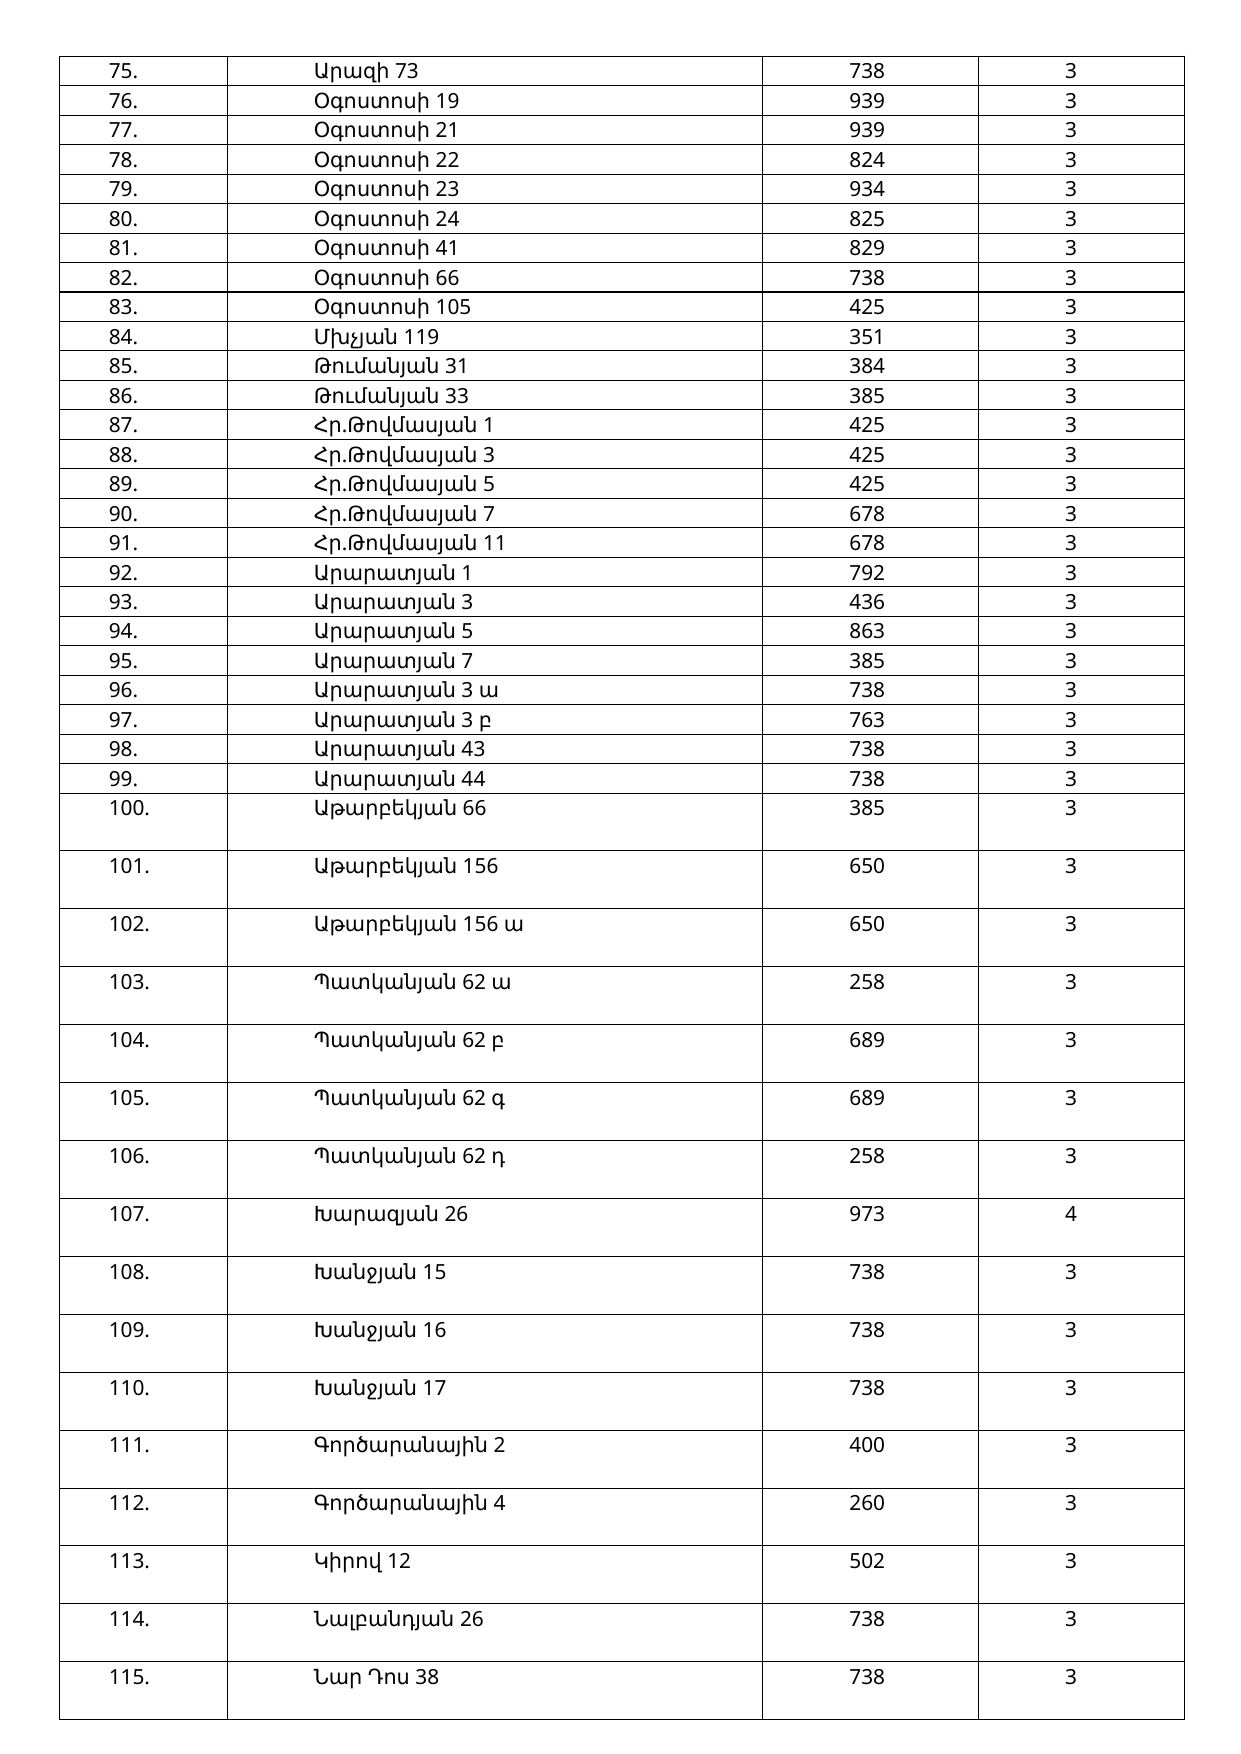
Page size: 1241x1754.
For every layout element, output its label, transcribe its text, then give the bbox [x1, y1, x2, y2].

table_cell 3 [979, 263, 1184, 291]
table_cell 650 [763, 909, 978, 966]
table_cell 763 [763, 705, 978, 733]
table_cell 3 [979, 1315, 1184, 1372]
table_cell Խարազյան 26 [228, 1199, 762, 1256]
table_cell Թումանյան 33 [228, 381, 762, 409]
table_cell 3 [979, 1662, 1184, 1719]
table_cell 436 [763, 587, 978, 616]
table_cell Պատկանյան 62 ա [228, 967, 762, 1024]
table_cell 939 [763, 116, 978, 144]
table_cell [60, 558, 227, 586]
table_cell 3 [979, 1025, 1184, 1082]
table_cell 3 [979, 381, 1184, 409]
table_cell 863 [763, 617, 978, 645]
table_cell 3 [979, 1141, 1184, 1198]
table_cell 3 [979, 1604, 1184, 1661]
table_cell [60, 1604, 227, 1661]
table_cell Արարատյան 3 բ [228, 705, 762, 733]
table_cell Հր.Թովմասյան 11 [228, 528, 762, 557]
table_cell 385 [763, 646, 978, 674]
table_cell 258 [763, 1141, 978, 1198]
table_cell 3 [979, 794, 1184, 850]
table_cell Խանջյան 15 [228, 1257, 762, 1314]
table_cell Արարատյան 7 [228, 646, 762, 674]
table_cell 738 [763, 1604, 978, 1661]
table_cell [60, 322, 227, 350]
table_cell [60, 676, 227, 704]
table_cell Հր.Թովմասյան 7 [228, 499, 762, 527]
table_cell Մխչյան 119 [228, 322, 762, 350]
table_cell Գործարանային 4 [228, 1489, 762, 1545]
table_cell [60, 851, 227, 908]
table_cell [60, 57, 227, 85]
table_cell 738 [763, 1662, 978, 1719]
table_cell 3 [979, 705, 1184, 733]
table_cell 738 [763, 1315, 978, 1372]
table_cell [60, 587, 227, 616]
table_cell [60, 909, 227, 966]
table_cell 385 [763, 794, 978, 850]
table_cell 3 [979, 469, 1184, 498]
table_cell Կիրով 12 [228, 1546, 762, 1603]
table_cell Օգոստոսի 41 [228, 234, 762, 262]
table_cell Հր.Թովմասյան 5 [228, 469, 762, 498]
table_cell 738 [763, 1257, 978, 1314]
table_cell [60, 410, 227, 439]
table_cell 973 [763, 1199, 978, 1256]
table_cell 3 [979, 1546, 1184, 1603]
table_cell 3 [979, 528, 1184, 557]
table_cell Գործարանային 2 [228, 1431, 762, 1487]
table_cell Նալբանդյան 26 [228, 1604, 762, 1661]
table_cell 3 [979, 116, 1184, 144]
table_cell 425 [763, 469, 978, 498]
table_cell [60, 116, 227, 144]
table_cell [60, 528, 227, 557]
table_cell 3 [979, 646, 1184, 674]
table_cell [60, 469, 227, 498]
table_cell 738 [763, 764, 978, 792]
table_cell [60, 967, 227, 1024]
table_cell 260 [763, 1489, 978, 1545]
table_cell [60, 735, 227, 763]
table_cell [60, 1315, 227, 1372]
table_cell [60, 617, 227, 645]
table_cell 3 [979, 967, 1184, 1024]
table_cell 3 [979, 676, 1184, 704]
table_cell Աթարբեկյան 156 ա [228, 909, 762, 966]
table_cell 738 [763, 263, 978, 291]
table_cell 385 [763, 381, 978, 409]
table_cell Օգոստոսի 22 [228, 145, 762, 173]
table_cell Օգոստոսի 24 [228, 204, 762, 232]
table_cell [60, 1199, 227, 1256]
table_cell 3 [979, 1083, 1184, 1140]
table_cell 3 [979, 851, 1184, 908]
table_cell Թումանյան 31 [228, 351, 762, 380]
table_cell Արարատյան 1 [228, 558, 762, 586]
table_cell 3 [979, 145, 1184, 173]
table_cell 3 [979, 1431, 1184, 1487]
table_cell [60, 1662, 227, 1719]
table_cell Հր.Թովմասյան 1 [228, 410, 762, 439]
table_cell Աթարբեկյան 156 [228, 851, 762, 908]
table_cell Օգոստոսի 105 [228, 293, 762, 321]
table_cell Օգոստոսի 19 [228, 86, 762, 114]
table_cell 829 [763, 234, 978, 262]
table_cell 3 [979, 1257, 1184, 1314]
table_cell [60, 705, 227, 733]
table_cell 3 [979, 175, 1184, 203]
table_cell [60, 381, 227, 409]
table_cell 3 [979, 617, 1184, 645]
table_cell [60, 646, 227, 674]
table_cell 738 [763, 57, 978, 85]
table_cell Պատկանյան 62 գ [228, 1083, 762, 1140]
table_cell [60, 1489, 227, 1545]
table_cell [60, 263, 227, 291]
table_cell 3 [979, 1489, 1184, 1545]
table_cell [60, 204, 227, 232]
table_cell 689 [763, 1083, 978, 1140]
table_cell 4 [979, 1199, 1184, 1256]
table_cell Պատկանյան 62 դ [228, 1141, 762, 1198]
table_cell 3 [979, 440, 1184, 468]
table_cell [60, 351, 227, 380]
table_cell Նար Դոս 38 [228, 1662, 762, 1719]
table_cell 351 [763, 322, 978, 350]
table_cell [60, 1431, 227, 1487]
table_cell 502 [763, 1546, 978, 1603]
table_cell 425 [763, 293, 978, 321]
table_cell [60, 764, 227, 792]
table_cell 3 [979, 587, 1184, 616]
table_cell 3 [979, 558, 1184, 586]
table_cell [60, 1083, 227, 1140]
table_cell [60, 794, 227, 850]
table_cell 3 [979, 909, 1184, 966]
table_cell [60, 1025, 227, 1082]
table_cell 3 [979, 234, 1184, 262]
table_cell 3 [979, 204, 1184, 232]
table_cell [60, 145, 227, 173]
table_cell 934 [763, 175, 978, 203]
table_cell Արարատյան 43 [228, 735, 762, 763]
table_cell 3 [979, 1373, 1184, 1429]
table_cell 425 [763, 410, 978, 439]
table_cell [60, 234, 227, 262]
table_cell 689 [763, 1025, 978, 1082]
table_cell 3 [979, 499, 1184, 527]
table_cell [60, 1373, 227, 1429]
table_cell [60, 1546, 227, 1603]
table_cell 3 [979, 410, 1184, 439]
table_cell 400 [763, 1431, 978, 1487]
table_cell [60, 86, 227, 114]
table_cell Արարատյան 5 [228, 617, 762, 645]
table_cell Խանջյան 16 [228, 1315, 762, 1372]
table_cell Օգոստոսի 66 [228, 263, 762, 291]
table_cell 939 [763, 86, 978, 114]
table_cell Արարատյան 3 ա [228, 676, 762, 704]
table_cell Օգոստոսի 21 [228, 116, 762, 144]
table_cell [60, 1141, 227, 1198]
table_cell 738 [763, 735, 978, 763]
table_cell 738 [763, 1373, 978, 1429]
table_cell 792 [763, 558, 978, 586]
table_cell Արազի 73 [228, 57, 762, 85]
table_cell 3 [979, 764, 1184, 792]
table_cell 3 [979, 57, 1184, 85]
table_cell [60, 1257, 227, 1314]
table_cell 3 [979, 351, 1184, 380]
table_cell 3 [979, 735, 1184, 763]
table_cell 825 [763, 204, 978, 232]
table_cell 738 [763, 676, 978, 704]
table_cell Խանջյան 17 [228, 1373, 762, 1429]
table_cell 425 [763, 440, 978, 468]
table_cell [60, 175, 227, 203]
table_cell 650 [763, 851, 978, 908]
table_cell 678 [763, 528, 978, 557]
table_cell Օգոստոսի 23 [228, 175, 762, 203]
table_cell [60, 440, 227, 468]
table_cell 3 [979, 86, 1184, 114]
table_cell 824 [763, 145, 978, 173]
table_cell Աթարբեկյան 66 [228, 794, 762, 850]
table_cell 384 [763, 351, 978, 380]
table_cell 678 [763, 499, 978, 527]
table_cell Արարատյան 3 [228, 587, 762, 616]
table_cell [60, 499, 227, 527]
table_cell [60, 293, 227, 321]
table_cell 258 [763, 967, 978, 1024]
table_cell Պատկանյան 62 բ [228, 1025, 762, 1082]
table_cell Հր.Թովմասյան 3 [228, 440, 762, 468]
table_cell 3 [979, 293, 1184, 321]
table_cell 3 [979, 322, 1184, 350]
table_cell Արարատյան 44 [228, 764, 762, 792]
